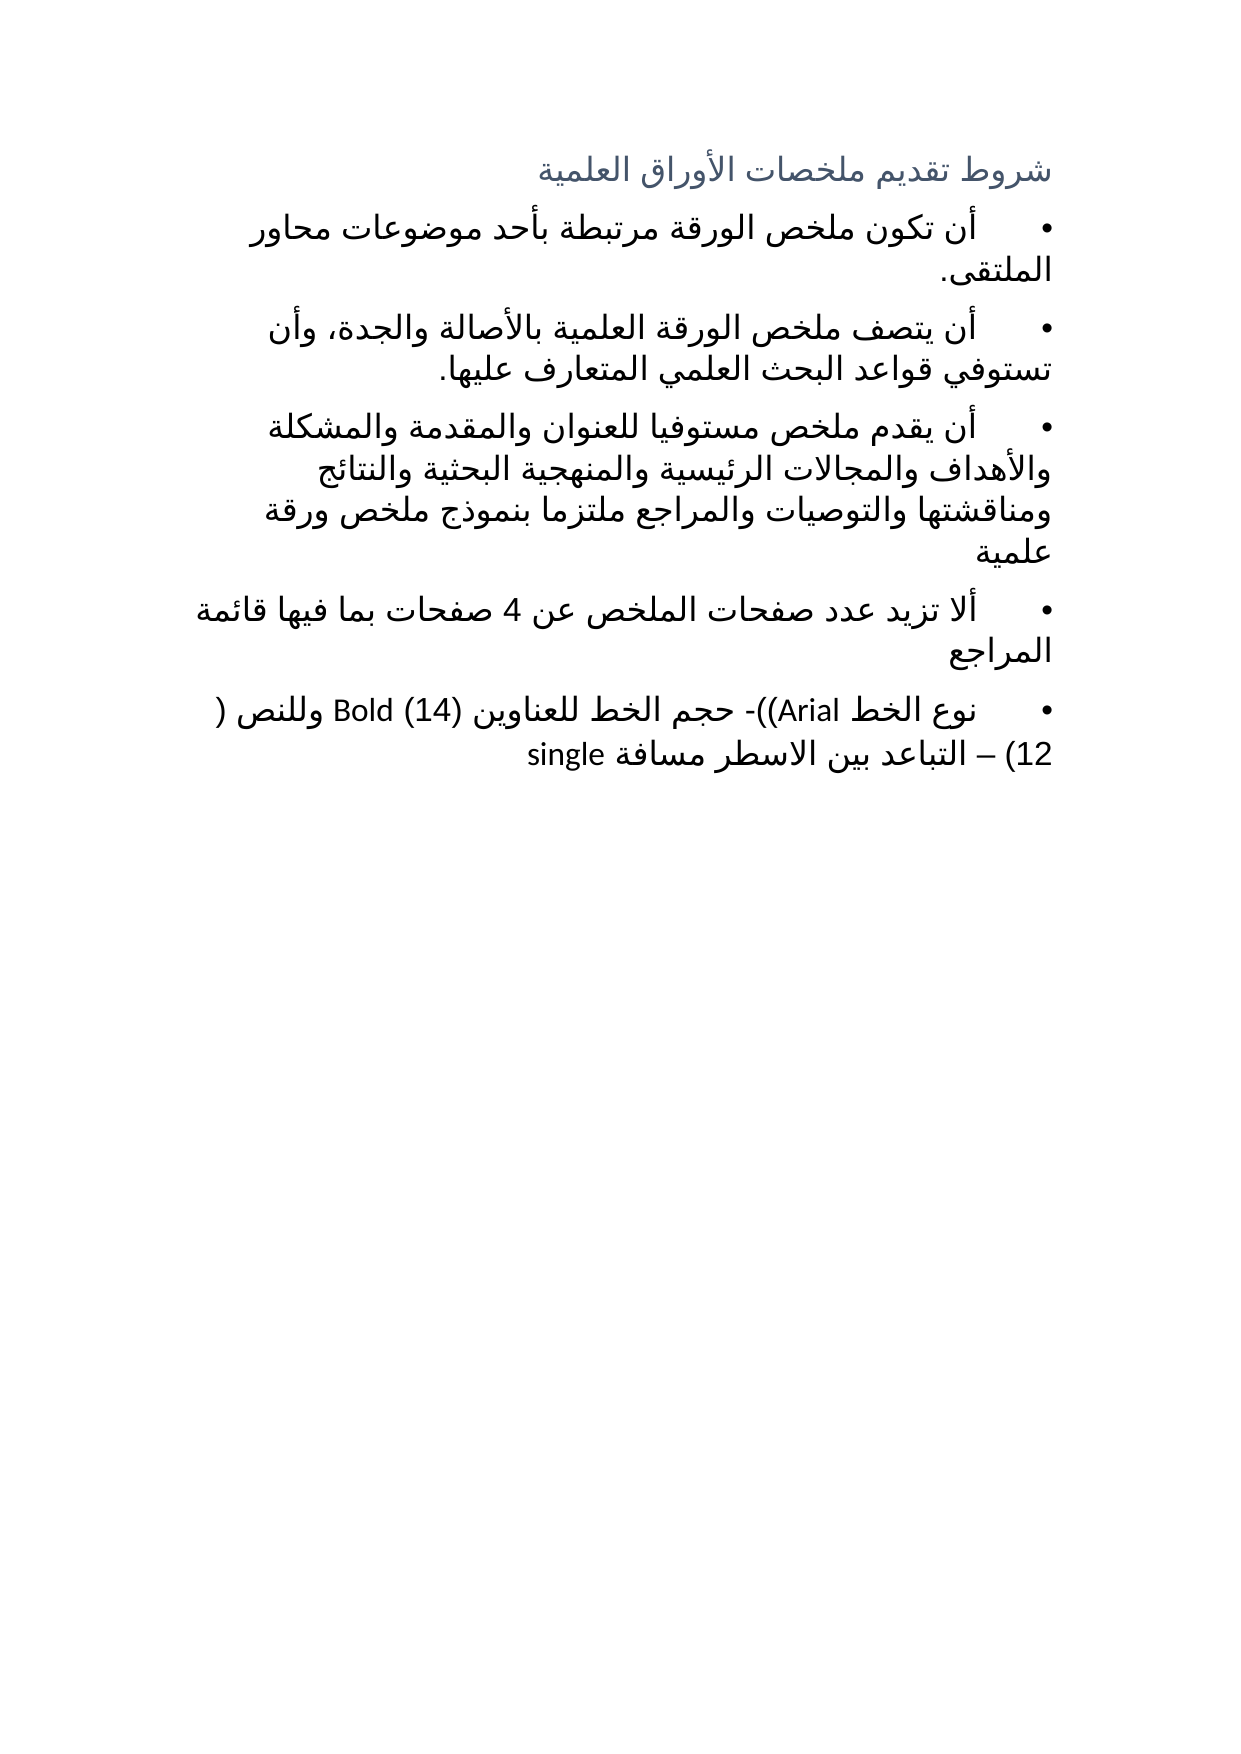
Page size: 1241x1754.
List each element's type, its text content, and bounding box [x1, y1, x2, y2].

text شروط تقديم ملخصات الأوراق العلمية [187, 150, 1053, 188]
text • أن يتصف ملخص الورقة العلمية بالأصالة والجدة، وأن تستوفي قواعد البحث العلمي المتعارف عليها. [187, 308, 1053, 388]
text • نوع الخط Arial))- حجم الخط للعناوين (14) Bold وللنص (12) – التباعد بين الاسطر مسافة single [187, 689, 1053, 774]
text • أن يقدم ملخص مستوفيا للعنوان والمقدمة والمشكلة والأهداف والمجالات الرئيسية والمنهجية البحثية والنتائج ومناقشتها والتوصيات والمراجع ملتزما بنموذج ملخص ورقة علمية [187, 407, 1053, 570]
text • أن تكون ملخص الورقة مرتبطة بأحد موضوعات محاور الملتقى. [187, 208, 1053, 288]
text • ألا تزيد عدد صفحات الملخص عن 4 صفحات بما فيها قائمة المراجع [187, 590, 1053, 670]
